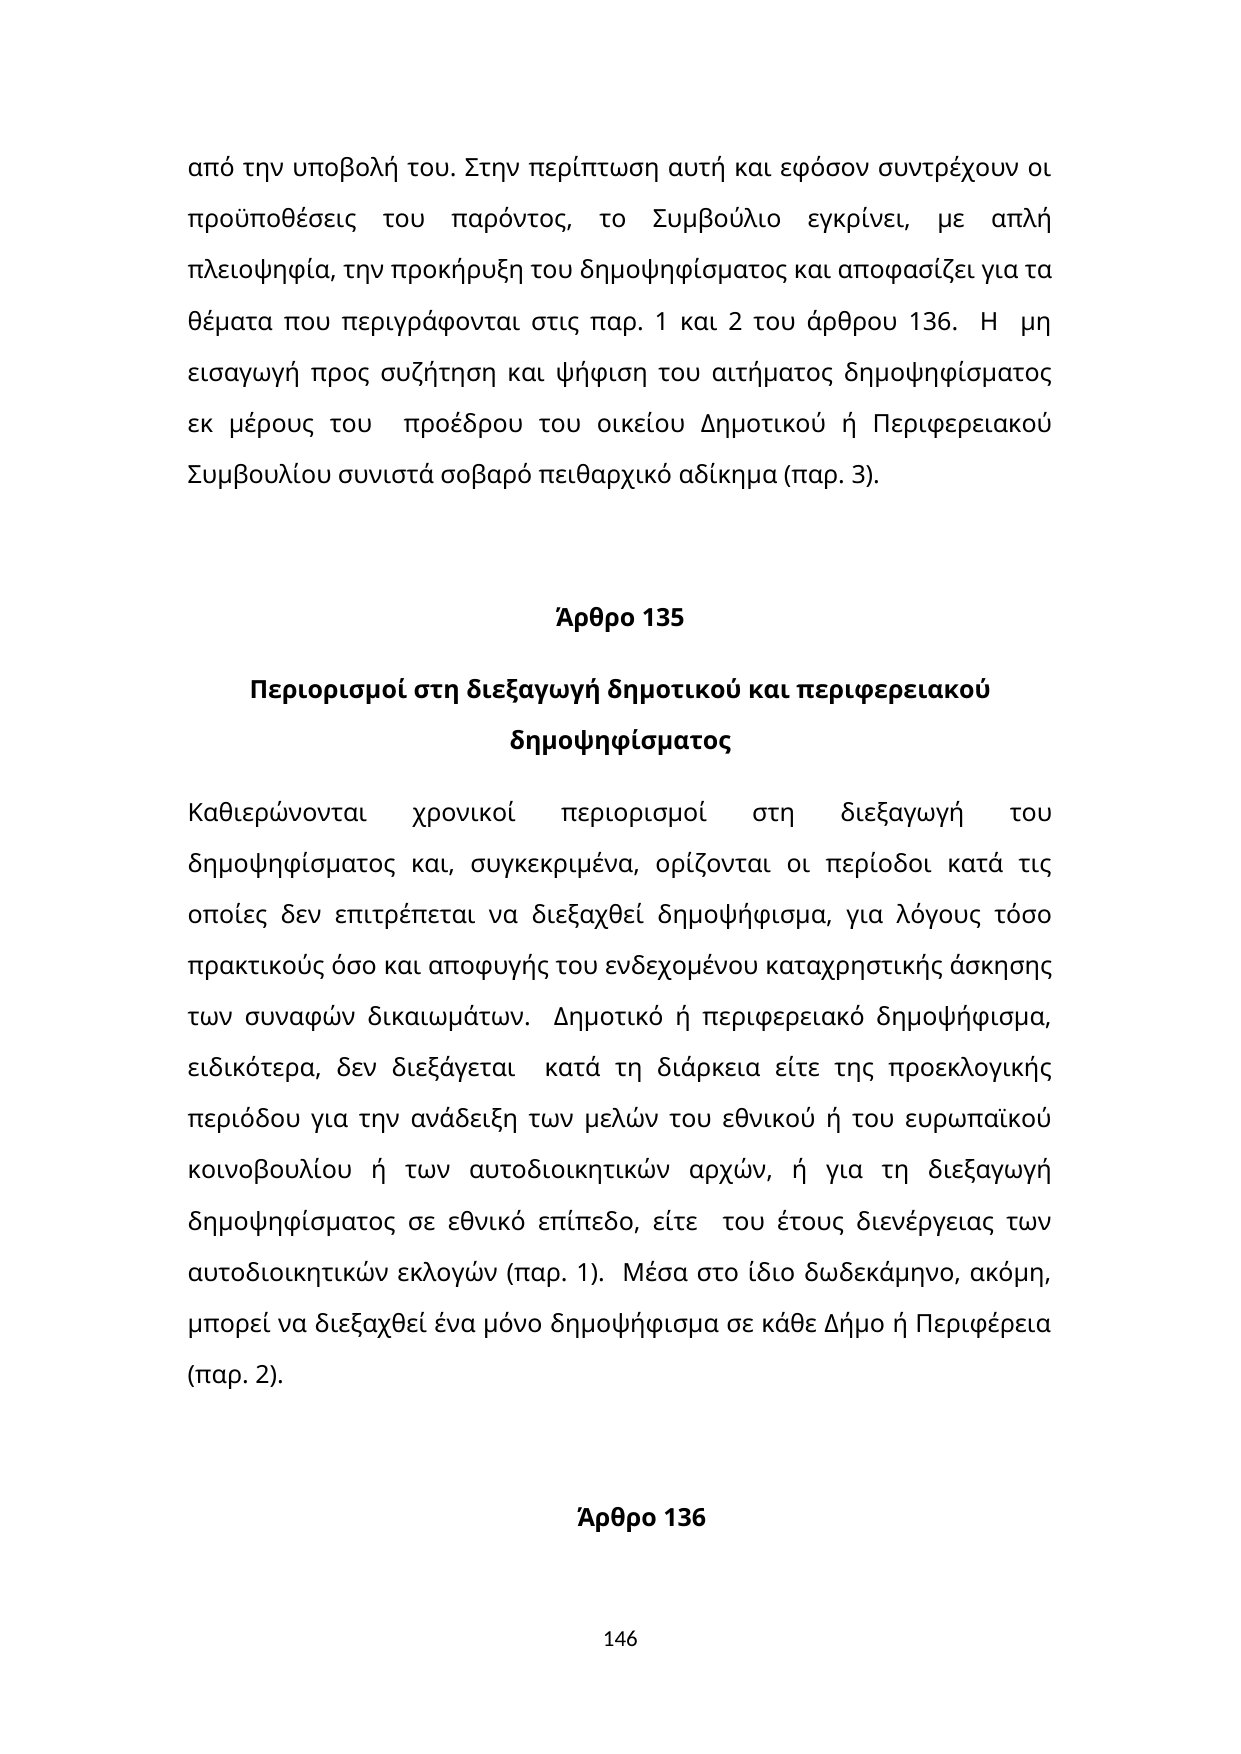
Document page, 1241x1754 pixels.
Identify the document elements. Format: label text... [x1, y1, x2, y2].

text Άρθρο 135 [187, 600, 1053, 634]
text Άρθρο 136 [187, 1500, 1053, 1534]
text Περιορισμοί στη διεξαγωγή δημοτικού και περιφερειακού δημοψηφίσματος [187, 672, 1053, 757]
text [187, 150, 1053, 490]
text Καθιερώνονται χρονικοί περιορισμοί στη διεξαγωγή του δημοψηφίσματος και, συγκεκριμένα, ορίζονται οι περίοδοι κατά τις οποίες δεν επιτρέπεται να διεξαχθεί δημοψήφισμα, για λόγους τόσο πρακτικούς όσο και αποφυγής του ενδεχομένου καταχρηστικής άσκησης των συναφών δικαιωμάτων. Δημοτικό ή περιφερειακό δημοψήφισμα, ειδικότερα, δεν διεξάγεται κατά τη διάρκεια είτε της προεκλογικής περιόδου για την ανάδειξη των μελών του εθνικού ή του ευρωπαϊκού κοινοβουλίου ή των αυτοδιοικητικών αρχών, ή για τη διεξαγωγή δημοψηφίσματος σε εθνικό επίπεδο, είτε του έτους διενέργειας των αυτοδιοικητικών εκλογών (παρ. 1). Μέσα στο ίδιο δωδεκάμηνο, ακόμη, μπορεί να διεξαχθεί ένα μόνο δημοψήφισμα σε κάθε Δήμο ή Περιφέρεια (παρ. 2). [187, 795, 1053, 1390]
